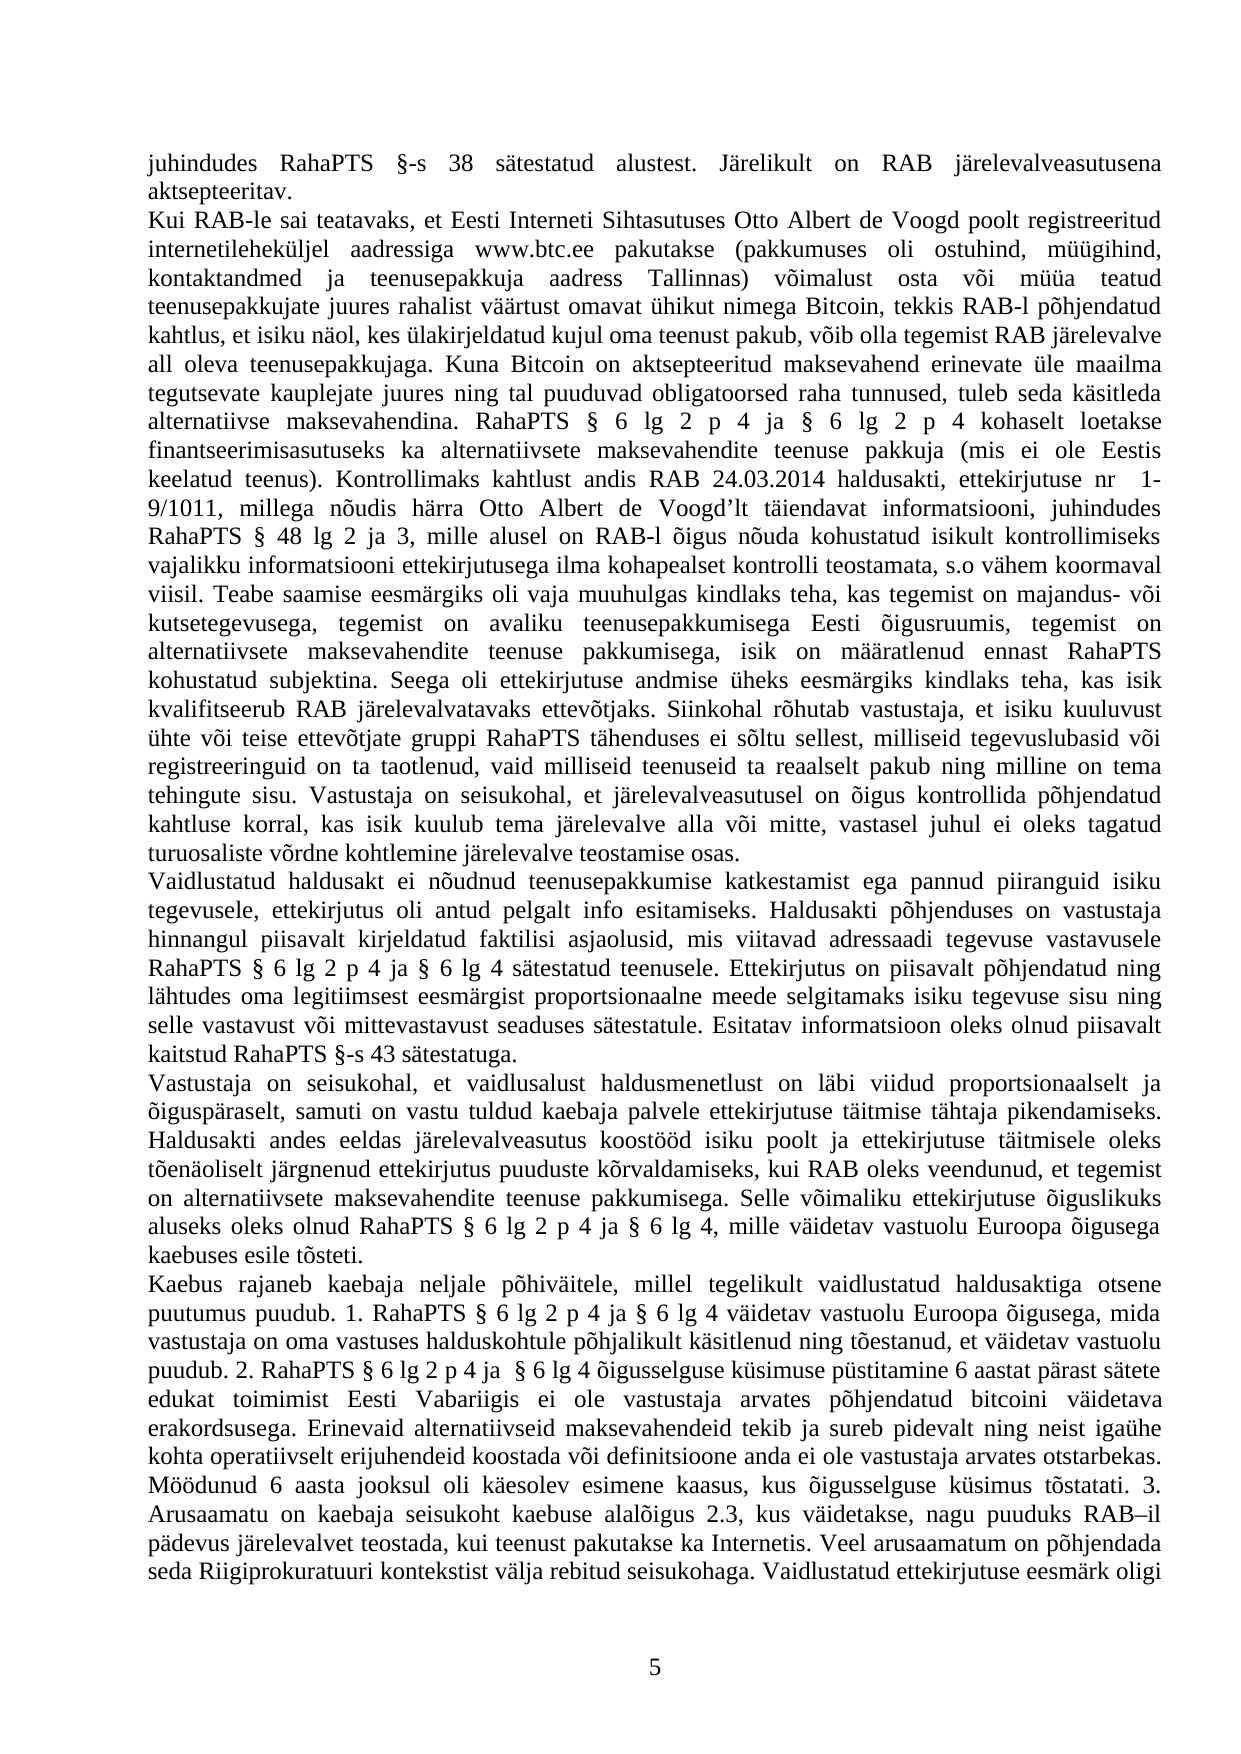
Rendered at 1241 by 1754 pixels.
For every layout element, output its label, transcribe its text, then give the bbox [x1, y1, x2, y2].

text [148, 148, 1162, 205]
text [148, 1269, 1162, 1585]
text Vastustaja on seisukohal, et vaidlusalust haldusmenetlust on läbi viidud proportsionaalselt ja õiguspäraselt, samuti on vastu tuldud kaebaja palvele ettekirjutuse täitmise tähtaja pikendamiseks. Haldusakti andes eeldas järelevalveasutus koostööd isiku poolt ja ettekirjutuse täitmisele oleks tõenäoliselt järgnenud ettekirjutus puuduste kõrvaldamiseks, kui RAB oleks veendunud, et tegemist on alternatiivsete maksevahendite teenuse pakkumisega. Selle võimaliku ettekirjutuse õiguslikuks aluseks oleks olnud RahaPTS § 6 lg 2 p 4 ja § 6 lg 4, mille väidetav vastuolu Euroopa õigusega kaebuses esile tõsteti. [148, 1068, 1162, 1269]
text Vaidlustatud haldusakt ei nõudnud teenusepakkumise katkestamist ega pannud piiranguid isiku tegevusele, ettekirjutus oli antud pelgalt info esitamiseks. Haldusakti põhjenduses on vastustaja hinnangul piisavalt kirjeldatud faktilisi asjaolusid, mis viitavad adressaadi tegevuse vastavusele RahaPTS § 6 lg 2 p 4 ja § 6 lg 4 sätestatud teenusele. Ettekirjutus on piisavalt põhjendatud ning lähtudes oma legitiimsest eesmärgist proportsionaalne meede selgitamaks isiku tegevuse sisu ning selle vastavust või mittevastavust seaduses sätestatule. Esitatav informatsioon oleks olnud piisavalt kaitstud RahaPTS §-s 43 sätestatuga. [148, 866, 1162, 1068]
text Kui RAB-le sai teatavaks, et Eesti Interneti Sihtasutuses Otto Albert de Voogd poolt registreeritud internetileheküljel aadressiga www.btc.ee pakutakse (pakkumuses oli ostuhind, müügihind, kontaktandmed ja teenusepakkuja aadress Tallinnas) võimalust osta või müüa teatud teenusepakkujate juures rahalist väärtust omavat ühikut nimega Bitcoin, tekkis RAB-l põhjendatud kahtlus, et isiku näol, kes ülakirjeldatud kujul oma teenust pakub, võib olla tegemist RAB järelevalve all oleva teenusepakkujaga. Kuna Bitcoin on aktsepteeritud maksevahend erinevate üle maailma tegutsevate kauplejate juures ning tal puuduvad obligatoorsed raha tunnused, tuleb seda käsitleda alternatiivse maksevahendina. RahaPTS § 6 lg 2 p 4 ja § 6 lg 2 p 4 kohaselt loetakse finantseerimisasutuseks ka alternatiivsete maksevahendite teenuse pakkuja (mis ei ole Eestis keelatud teenus). Kontrollimaks kahtlust andis RAB 24.03.2014 haldusakti, ettekirjutuse nr 1-9/1011, millega nõudis härra Otto Albert de Voogd’lt täiendavat informatsiooni, juhindudes RahaPTS § 48 lg 2 ja 3, mille alusel on RAB-l õigus nõuda kohustatud isikult kontrollimiseks vajalikku informatsiooni ettekirjutusega ilma kohapealset kontrolli teostamata, s.o vähem koormaval viisil. Teabe saamise eesmärgiks oli vaja muuhulgas kindlaks teha, kas tegemist on majandus- või kutsetegevusega, tegemist on avaliku teenusepakkumisega Eesti õigusruumis, tegemist on alternatiivsete maksevahendite teenuse pakkumisega, isik on määratlenud ennast RahaPTS kohustatud subjektina. Seega oli ettekirjutuse andmise üheks eesmärgiks kindlaks teha, kas isik kvalifitseerub RAB järelevalvatavaks ettevõtjaks. Siinkohal rõhutab vastustaja, et isiku kuuluvust ühte või teise ettevõtjate gruppi RahaPTS tähenduses ei sõltu sellest, milliseid tegevuslubasid või registreeringuid on ta taotlenud, vaid milliseid teenuseid ta reaalselt pakub ning milline on tema tehingute sisu. Vastustaja on seisukohal, et järelevalveasutusel on õigus kontrollida põhjendatud kahtluse korral, kas isik kuulub tema järelevalve alla või mitte, vastasel juhul ei oleks tagatud turuosaliste võrdne kohtlemine järelevalve teostamise osas. [148, 205, 1162, 866]
